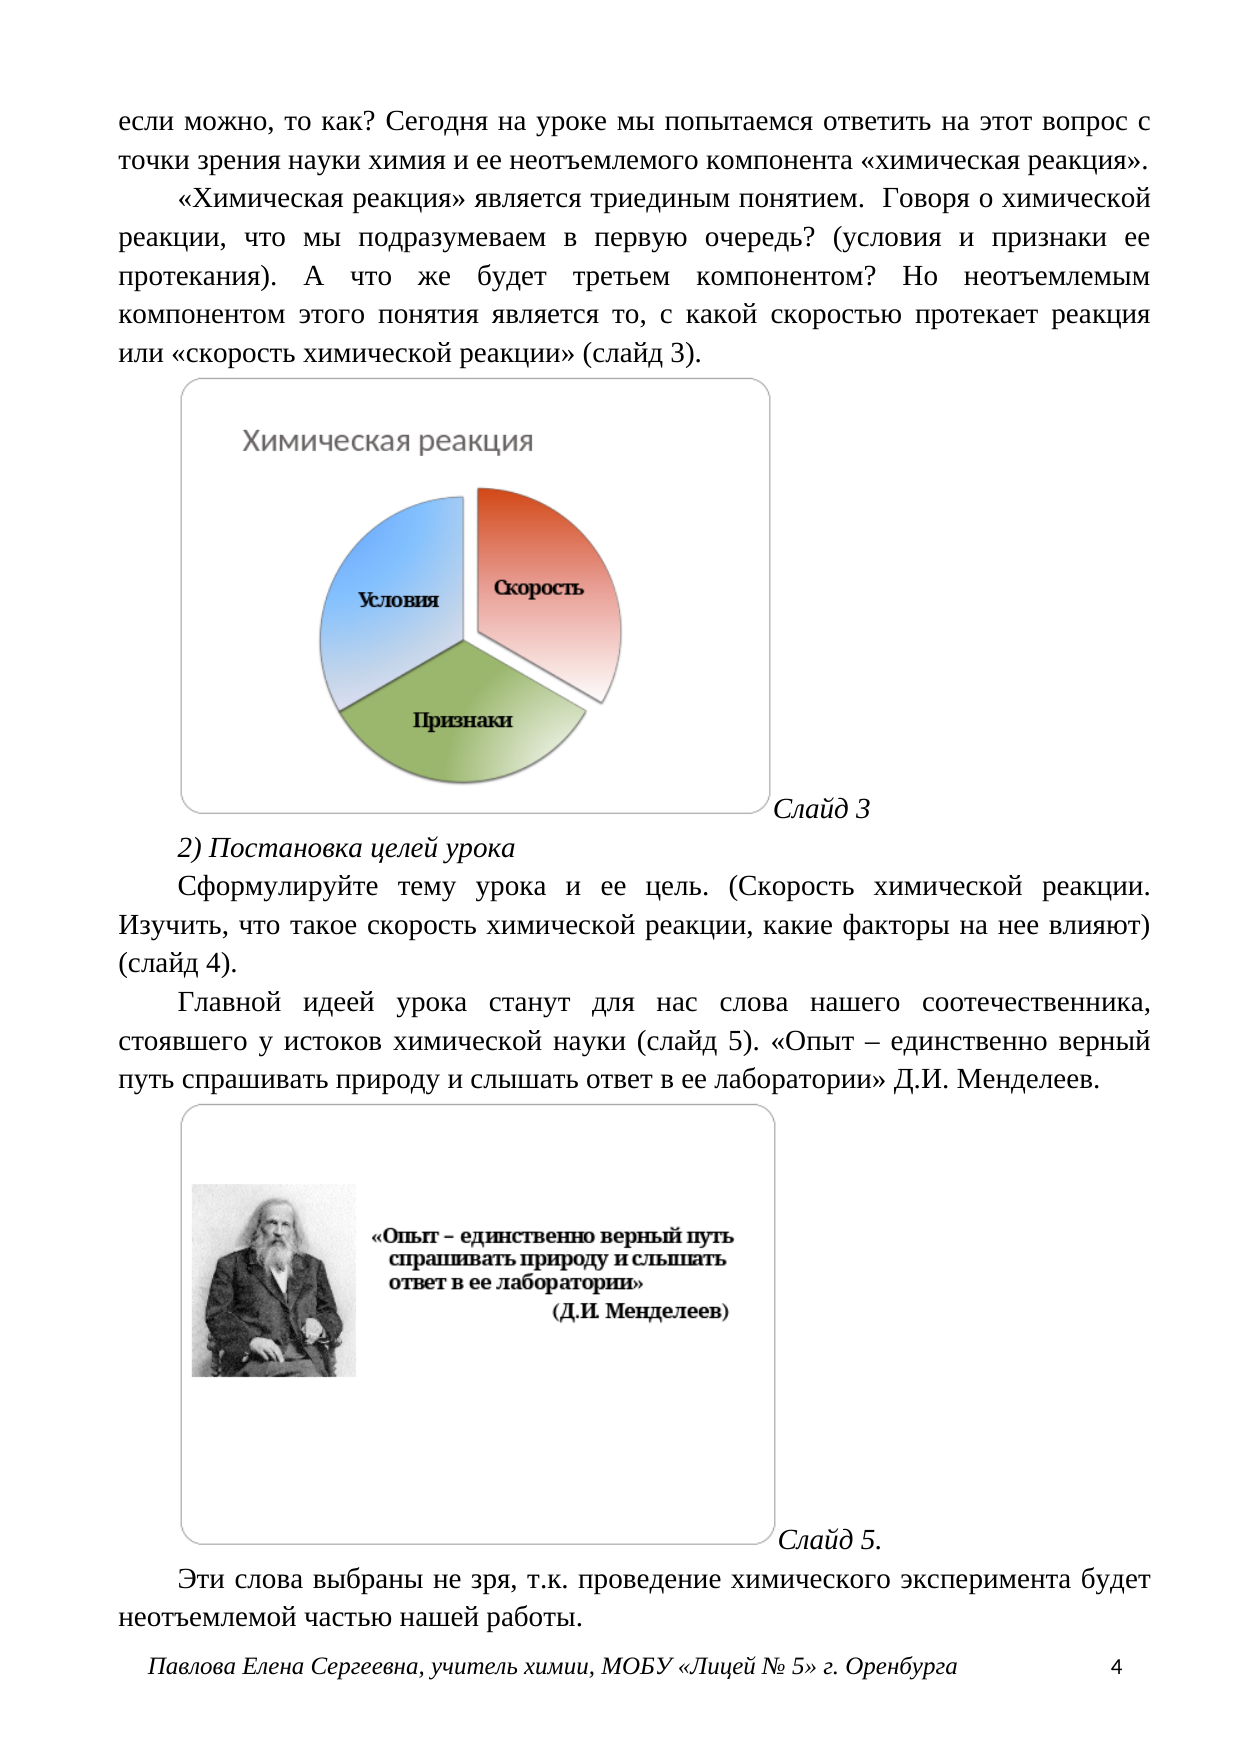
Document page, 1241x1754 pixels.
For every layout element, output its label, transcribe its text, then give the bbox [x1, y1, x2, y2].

list 2) Постановка целей урока [118, 830, 1152, 863]
list Сформулируйте тему урока и ее цель. (Скорость химической реакции. Изучить, что такое скорость химической реакции, какие факторы на нее влияют) (слайд 4). [118, 868, 1152, 979]
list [118, 103, 1152, 176]
text Слайд 5. [118, 1100, 1152, 1556]
text Слайд 3 [118, 373, 1152, 825]
text Главной идеей урока станут для нас слова нашего соотечественника, стоявшего у истоков химической науки (слайд 5). «Опыт – единственно верный путь спрашивать природу и слышать ответ в ее лаборатории» Д.И. Менделеев. [118, 984, 1152, 1095]
text «Химическая реакция» является триединым понятием. Говоря о химической реакции, что мы подразумеваем в первую очередь? (условия и признаки ее протекания). А что же будет третьем компонентом? Но неотъемлемым компонентом этого понятия является то, с какой скоростью протекает реакция или «скорость химической реакции» (слайд 3). [118, 181, 1152, 368]
text Эти слова выбраны не зря, т.к. проведение химического эксперимента будет неотъемлемой частью нашей работы. [118, 1561, 1152, 1633]
